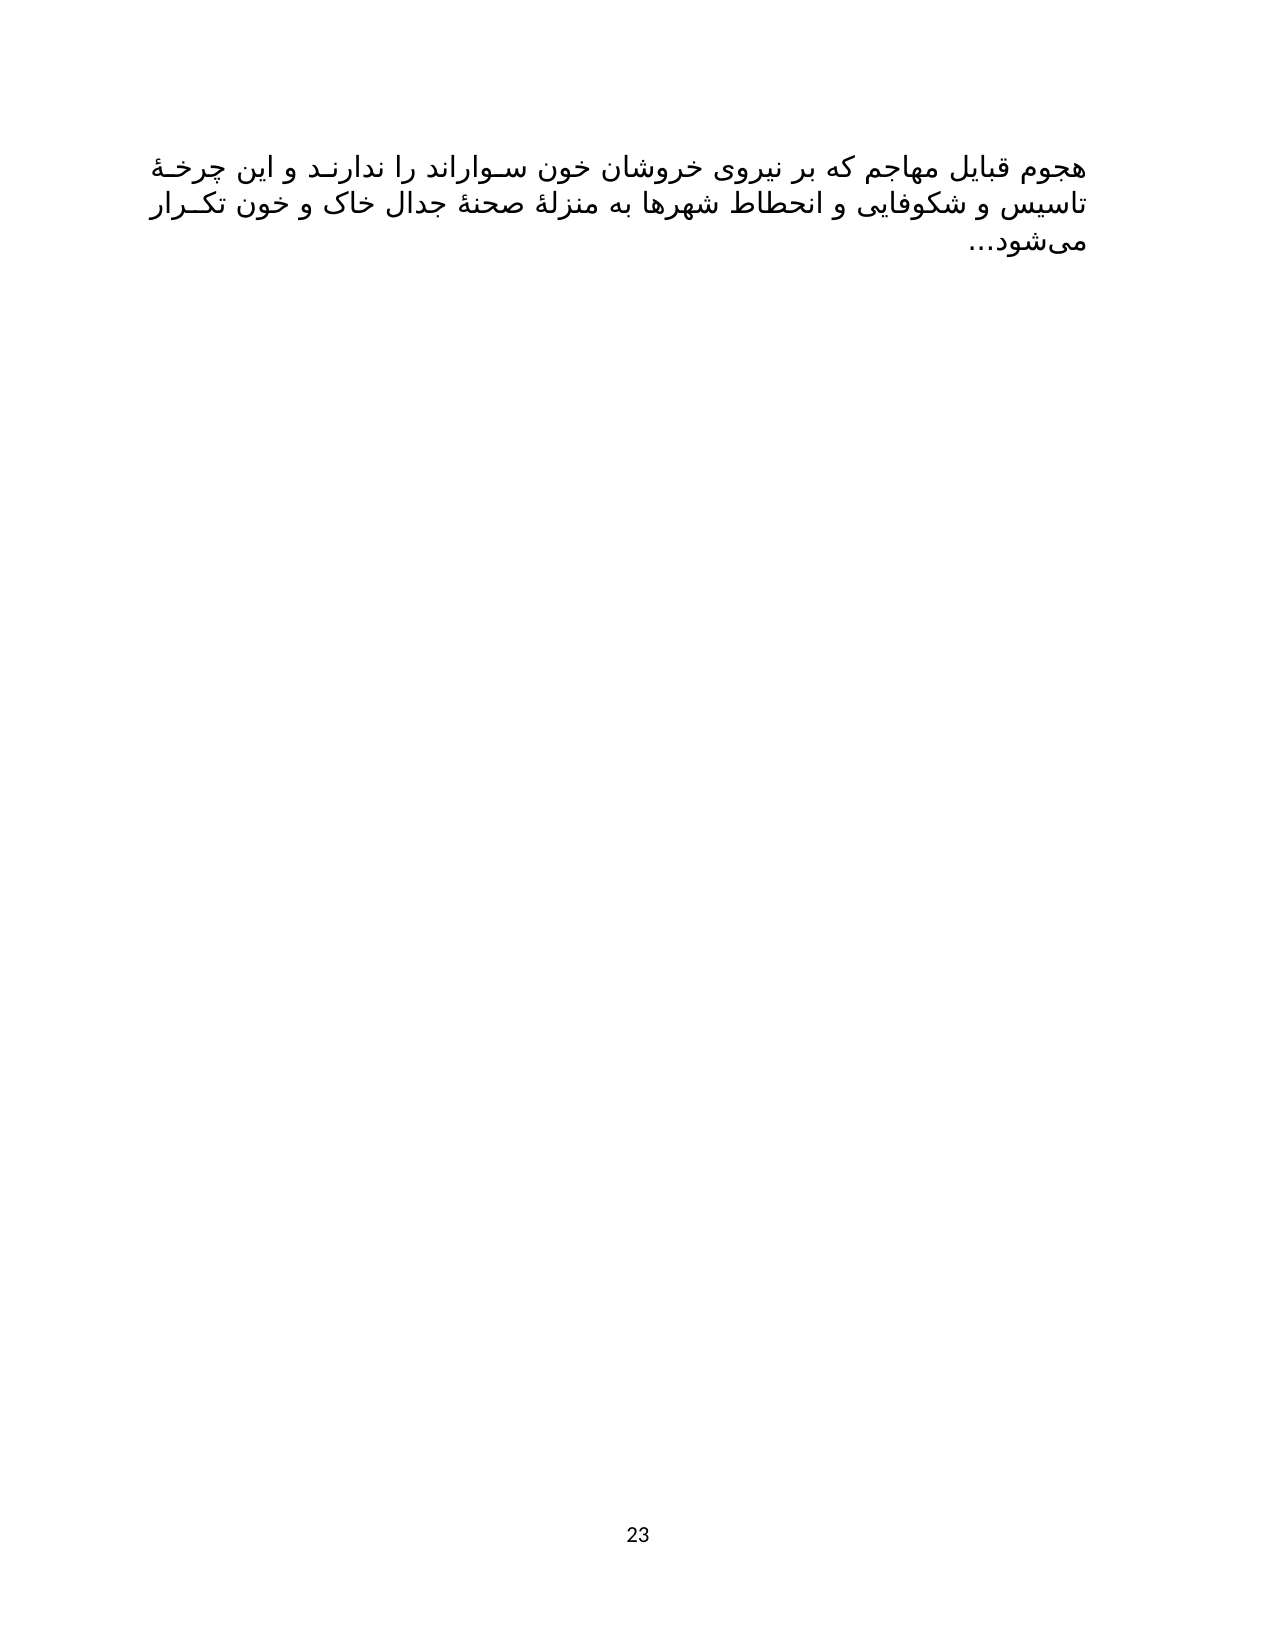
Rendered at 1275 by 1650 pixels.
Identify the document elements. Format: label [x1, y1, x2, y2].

text [150, 150, 1087, 257]
